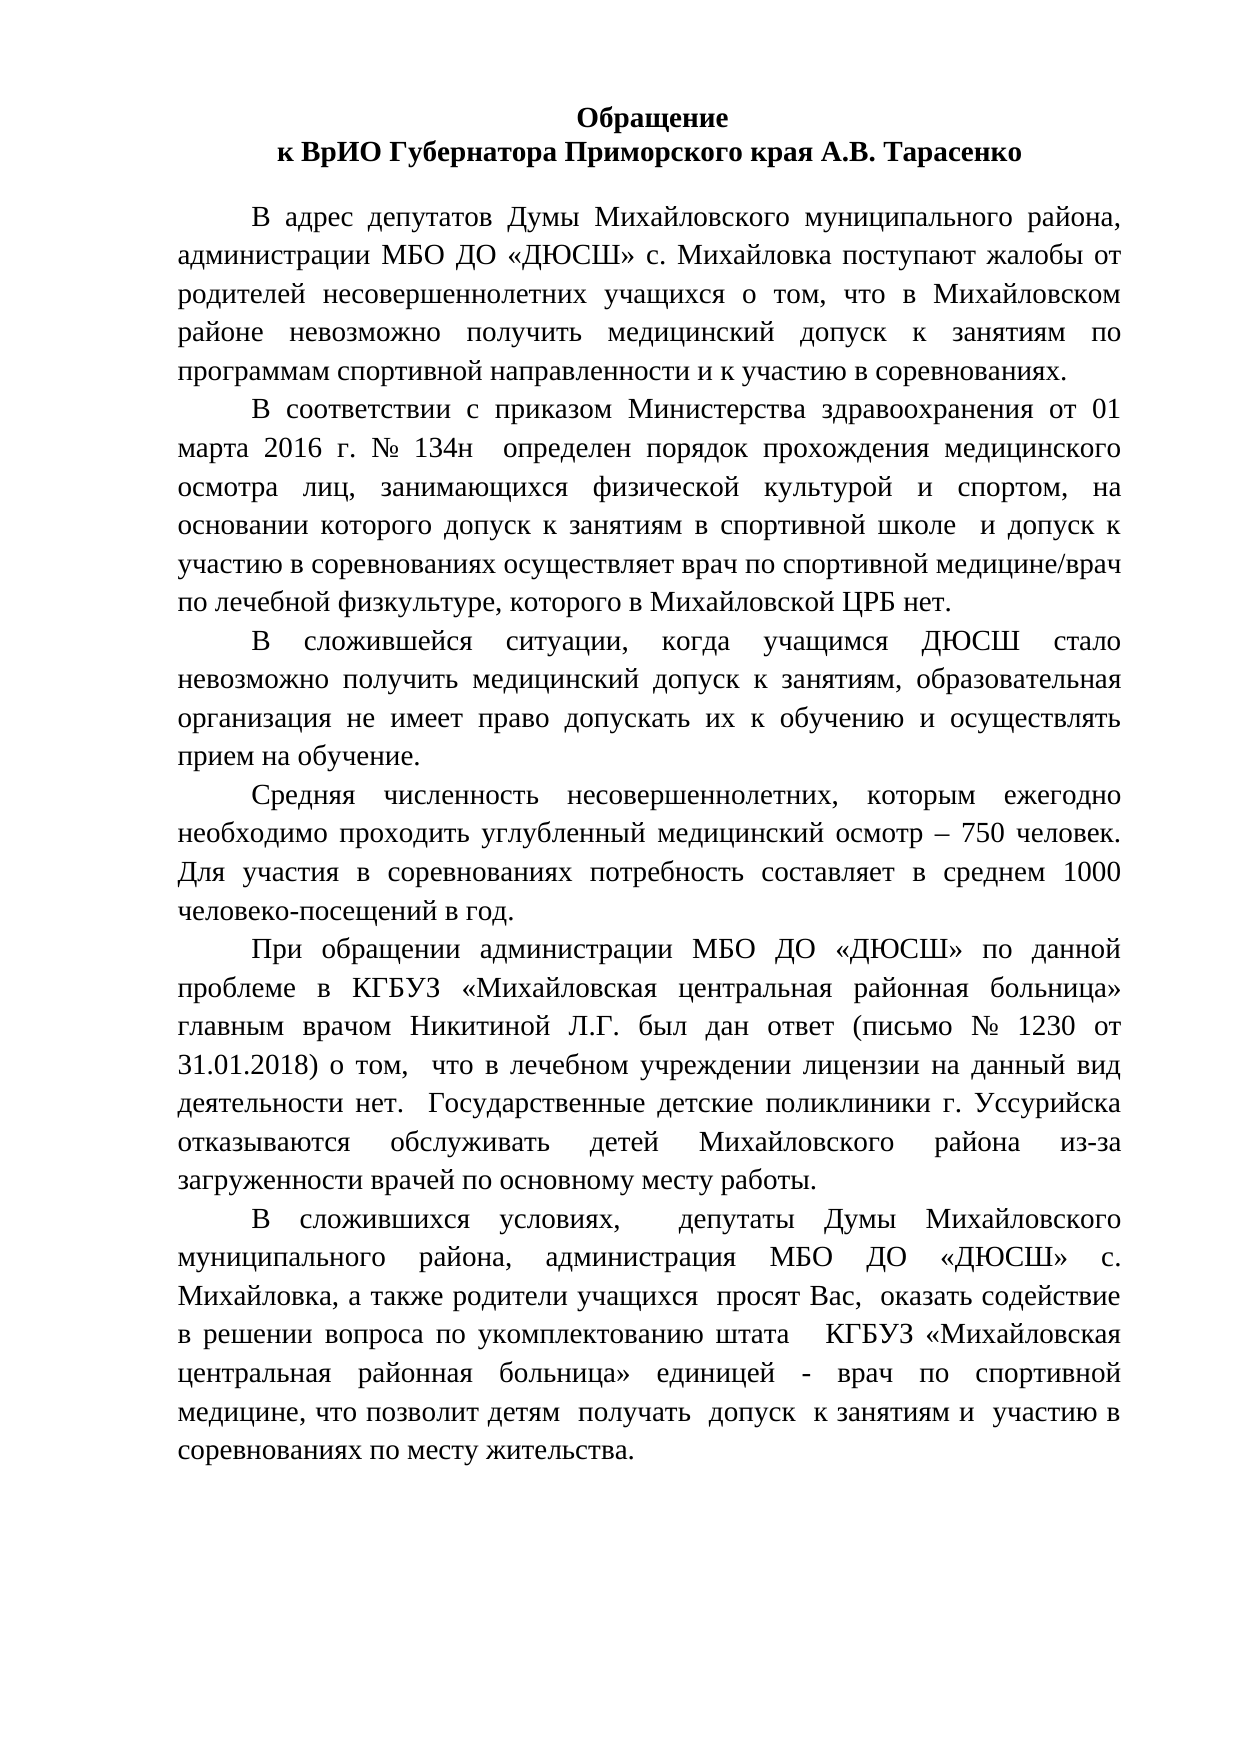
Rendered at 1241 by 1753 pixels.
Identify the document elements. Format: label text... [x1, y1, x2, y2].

text При обращении администрации МБО ДО «ДЮСШ» по данной проблеме в КГБУЗ «Михайловская центральная районная больница» главным врачом Никитиной Л.Г. был дан ответ (письмо № 1230 от 31.01.2018) о том, что в лечебном учреждении лицензии на данный вид деятельности нет. Государственные детские поликлиники г. Уссурийска отказываются обслуживать детей Михайловского района из-за загруженности врачей по основному месту работы. [177, 931, 1122, 1196]
text В адрес депутатов Думы Михайловского муниципального района, администрации МБО ДО «ДЮСШ» с. Михайловка поступают жалобы от родителей несовершеннолетних учащихся о том, что в Михайловском районе невозможно получить медицинский допуск к занятиям по программам спортивной направленности и к участию в соревнованиях. [177, 199, 1122, 387]
text Средняя численность несовершеннолетних, которым ежегодно необходимо проходить углубленный медицинский осмотр – 750 человек. Для участия в соревнованиях потребность составляет в среднем 1000 человеко-посещений в год. [177, 777, 1122, 926]
text В сложившейся ситуации, когда учащимся ДЮСШ стало невозможно получить медицинский допуск к занятиям, образовательная организация не имеет право допускать их к обучению и осуществлять прием на обучение. [177, 623, 1122, 772]
text В соответствии с приказом Министерства здравоохранения от 01 марта 2016 г. № 134н определен порядок прохождения медицинского осмотра лиц, занимающихся физической культурой и спортом, на основании которого допуск к занятиям в спортивной школе и допуск к участию в соревнованиях осуществляет врач по спортивной медицине/врач по лечебной физкультуре, которого в Михайловской ЦРБ нет. [177, 392, 1122, 618]
text Обращение [177, 101, 1122, 134]
text В сложившихся условиях, депутаты Думы Михайловского муниципального района, администрация МБО ДО «ДЮСШ» с. Михайловка, а также родители учащихся просят Вас, оказать содействие в решении вопроса по укомплектованию штата КГБУЗ «Михайловская центральная районная больница» единицей - врач по спортивной медицине, что позволит детям получать допуск к занятиям и участию в соревнованиях по месту жительства. [177, 1201, 1122, 1466]
text к ВрИО Губернатора Приморского края А.В. Тарасенко [177, 134, 1122, 168]
